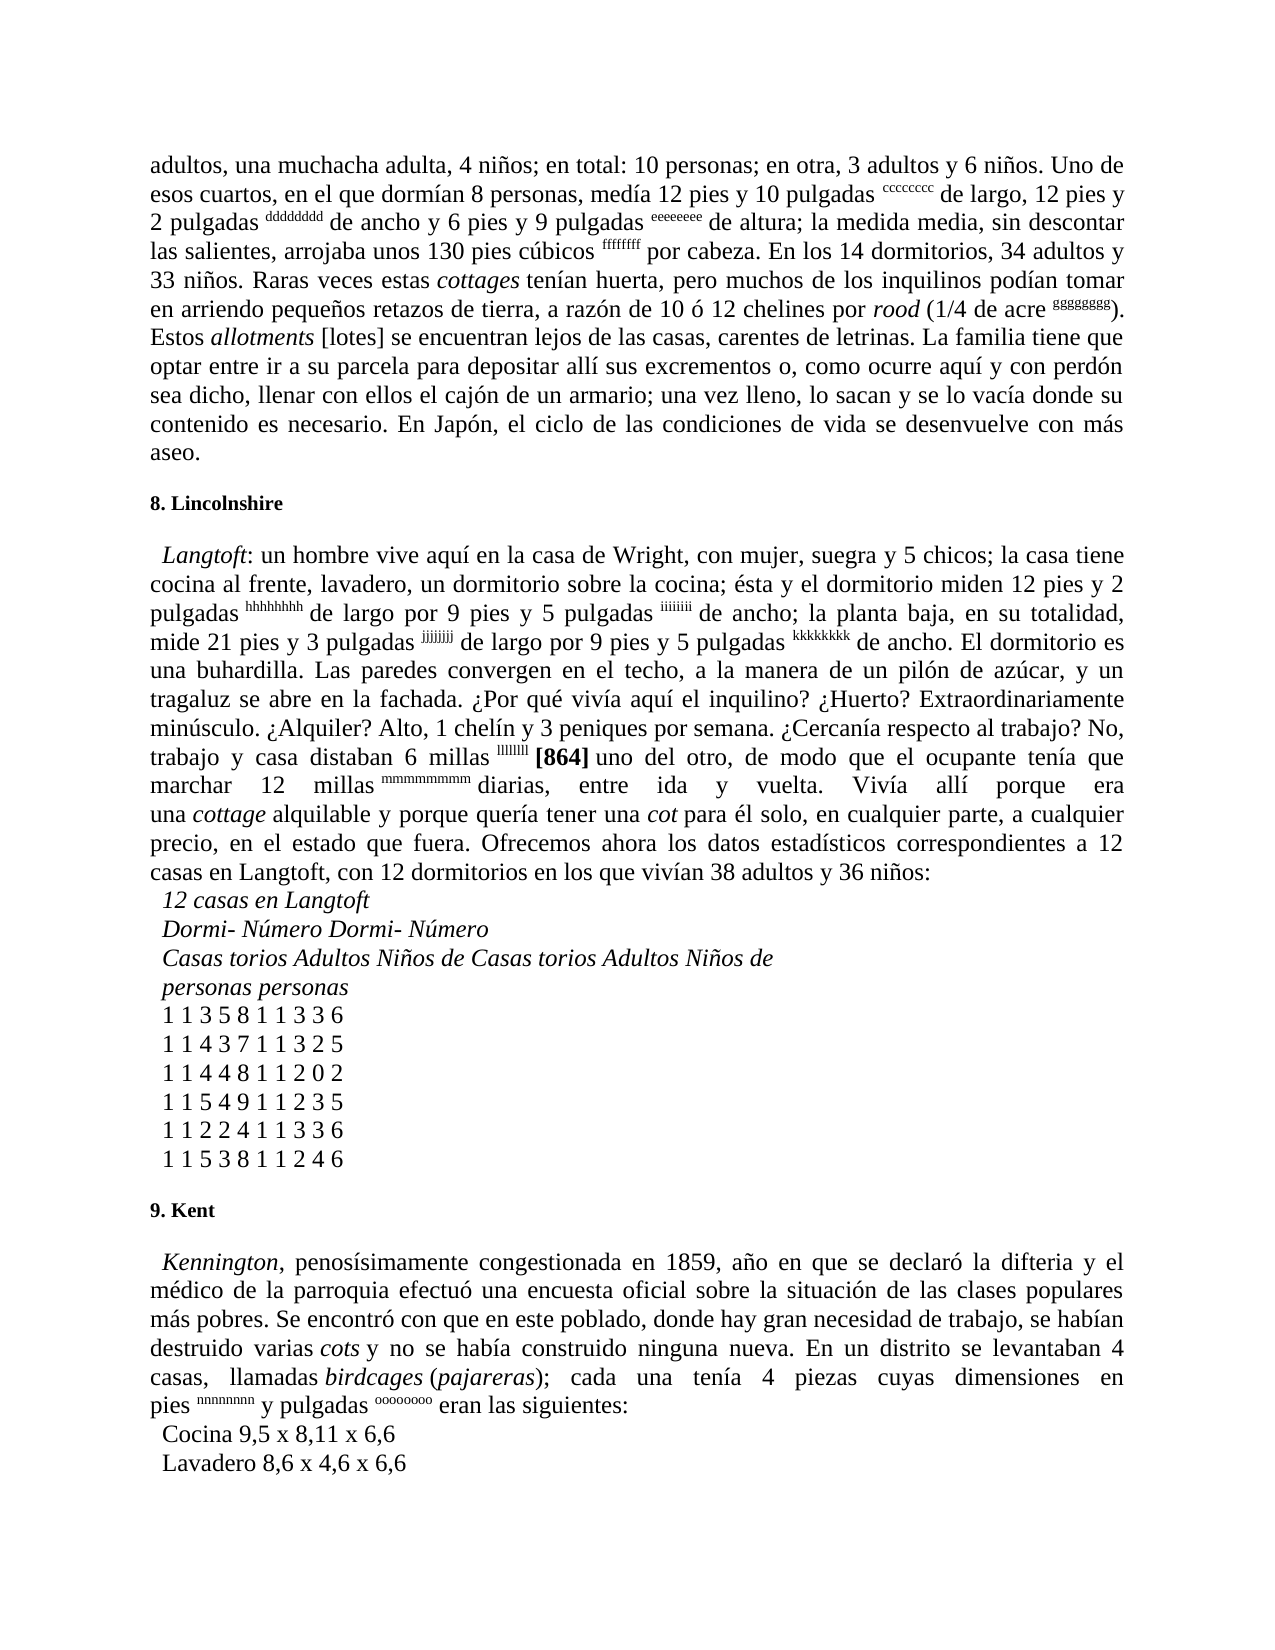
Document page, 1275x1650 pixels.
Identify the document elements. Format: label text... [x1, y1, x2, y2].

text 1 1 3 5 8 1 1 3 3 6 [150, 1000, 1125, 1029]
text Casas torios Adultos Niños de Casas torios Adultos Niños de [150, 943, 1125, 972]
subtitle 9. Kent [150, 1198, 1125, 1222]
text Cocina 9,5 x 8,11 x 6,6 [150, 1419, 1125, 1448]
text 1 1 4 4 8 1 1 2 0 2 [150, 1058, 1125, 1087]
text 12 casas en Langtoft [150, 885, 1125, 914]
text Langtoft: un hombre vive aquí en la casa de Wright, con mujer, suegra y 5 chicos; la casa tiene cocina al frente, lavadero, un dormitorio sobre la cocina; ésta y el dormitorio miden 12 pies y 2 pulgadas hhhhhhhh de largo por 9 pies y 5 pulgadas iiiiiiii de ancho; la planta baja, en su totalidad, mide 21 pies y 3 pulgadas jjjjjjjj de largo por 9 pies y 5 pulgadas kkkkkkkk de ancho. El dormitorio es una buhardilla. Las paredes convergen en el techo, a la manera de un pilón de azúcar, y un tragaluz se abre en la fachada. ¿Por qué vivía aquí el inquilino? ¿Huerto? Extraordinariamente minúsculo. ¿Alquiler? Alto, 1 chelín y 3 peniques por semana. ¿Cercanía respecto al trabajo? No, trabajo y casa distaban 6 millas llllllll [864] uno del otro, de modo que el ocupante tenía que marchar 12 millas mmmmmmmm diarias, entre ida y vuelta. Vivía allí porque era una cottage alquilable y porque quería tener una cot para él solo, en cualquier parte, a cualquier precio, en el estado que fuera. Ofrecemos ahora los datos estadísticos correspondientes a 12 casas en Langtoft, con 12 dormitorios en los que vivían 38 adultos y 36 niños: [150, 540, 1125, 885]
subtitle 8. Lincolnshire [150, 491, 1125, 515]
text personas personas [150, 972, 1125, 1000]
text 1 1 4 3 7 1 1 3 2 5 [150, 1029, 1125, 1058]
text Lavadero 8,6 x 4,6 x 6,6 [150, 1448, 1125, 1477]
text Dormi- Número Dormi- Número [150, 914, 1125, 943]
text Kennington, penosísimamente congestionada en 1859, año en que se declaró la difteria y el médico de la parroquia efectuó una encuesta oficial sobre la situación de las clases populares más pobres. Se encontró con que en este poblado, donde hay gran necesidad de trabajo, se habían destruido varias cots y no se había construido ninguna nueva. En un distrito se levantaban 4 casas, llamadas birdcages (pajareras); cada una tenía 4 piezas cuyas dimensiones en pies nnnnnnnn y pulgadas oooooooo eran las siguientes: [150, 1247, 1125, 1419]
text 1 1 2 2 4 1 1 3 3 6 [150, 1115, 1125, 1144]
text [150, 150, 1125, 466]
text 1 1 5 4 9 1 1 2 3 5 [150, 1087, 1125, 1115]
text 1 1 5 3 8 1 1 2 4 6 [150, 1144, 1125, 1173]
